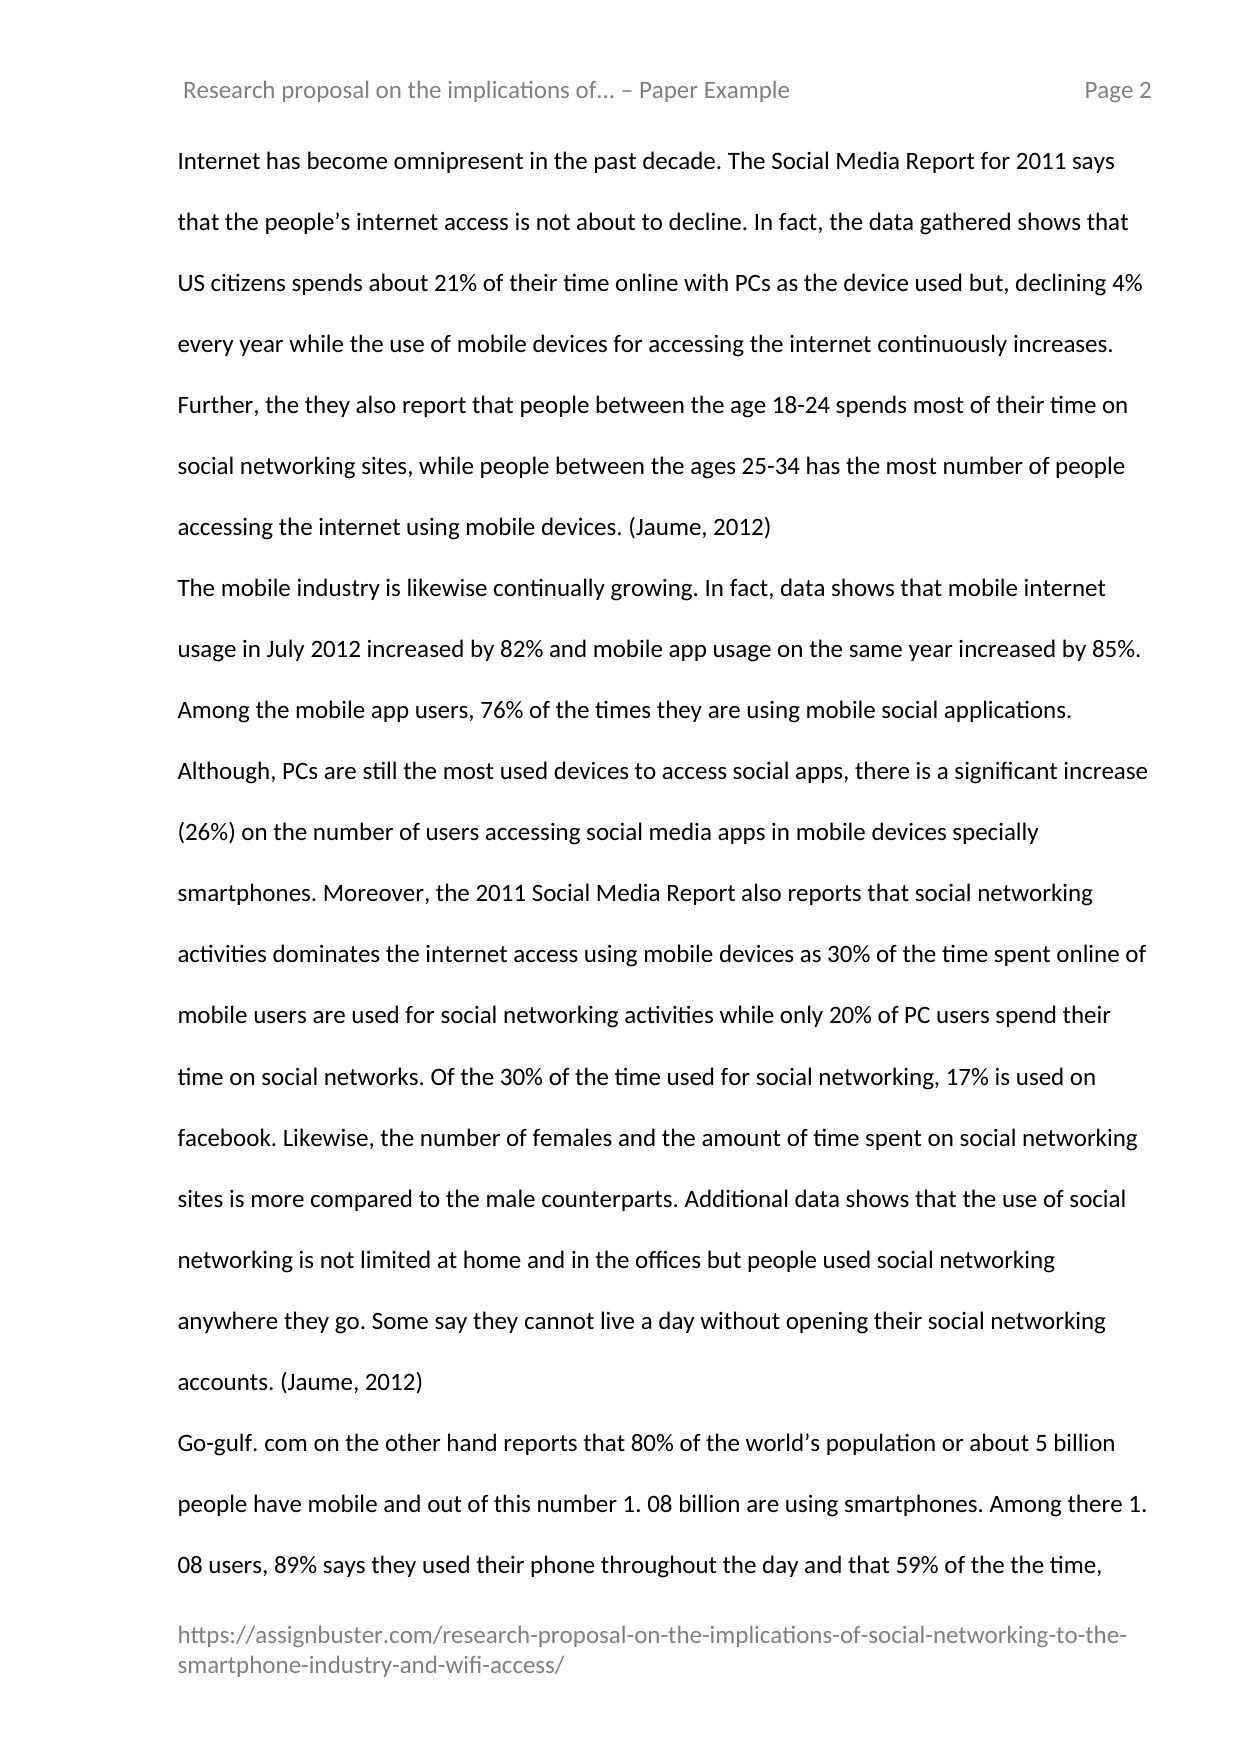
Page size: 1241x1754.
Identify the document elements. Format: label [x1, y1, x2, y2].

text [177, 145, 1152, 1579]
